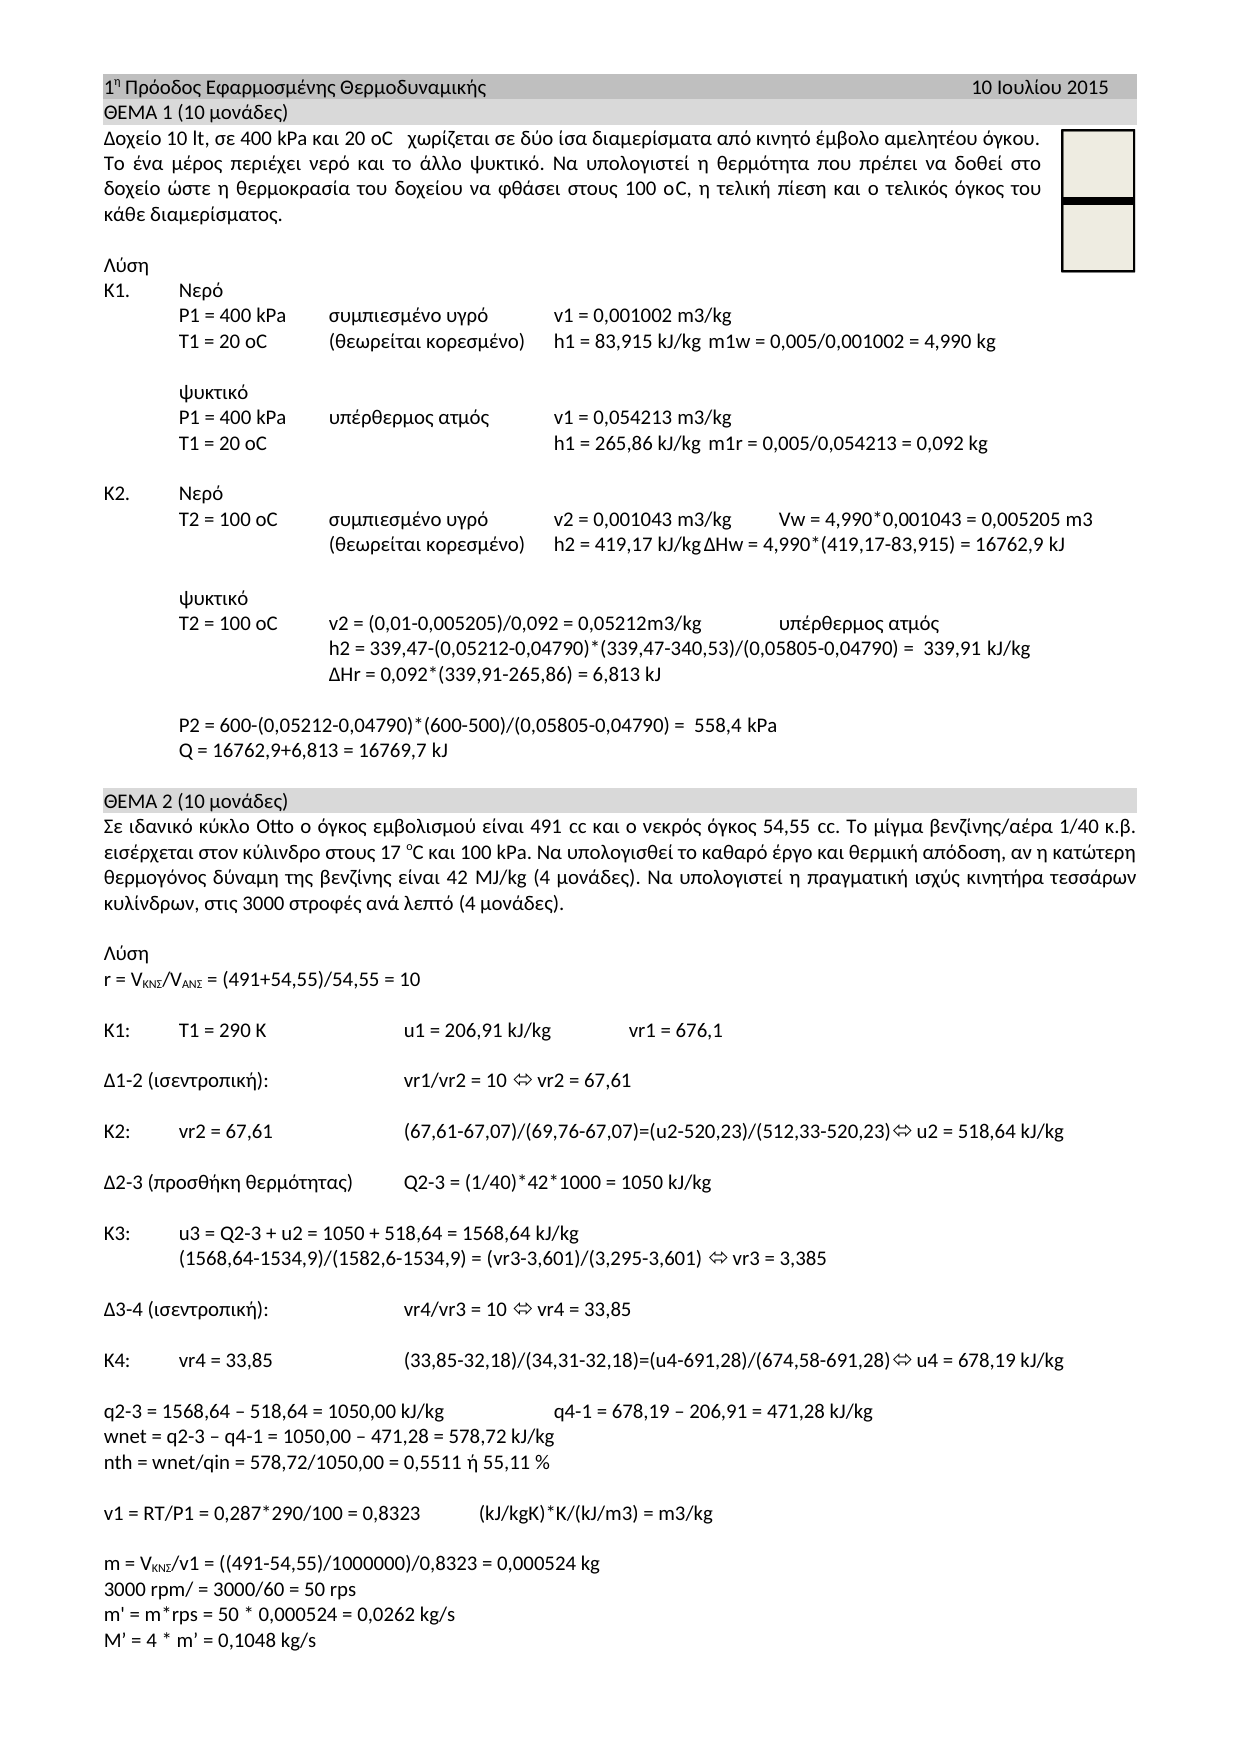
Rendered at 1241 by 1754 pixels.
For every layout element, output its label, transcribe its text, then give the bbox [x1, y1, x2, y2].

text nth = wnet/qin = 578,72/1050,00 = 0,5511 ή 55,11 % [103, 1449, 1137, 1474]
text Q = 16762,9+6,813 = 16769,7 kJ [103, 737, 1137, 763]
text Λύση [103, 941, 1137, 966]
text r = VΚΝΣ/VΑΝΣ = (491+54,55)/54,55 = 10 [103, 966, 1137, 991]
text Κ2. Νερό [103, 481, 1137, 506]
text Δ1-2 (ισεντροπική): vr1/vr2 = 10 vr2 = 67,61 [103, 1068, 1137, 1093]
text K4: vr4 = 33,85 (33,85-32,18)/(34,31-32,18)=(u4-691,28)/(674,58-691,28) u4 = 678,19 kJ/kg [103, 1347, 1137, 1373]
text m' = m*rps = 50 * 0,000524 = 0,0262 kg/s [103, 1601, 1137, 1627]
text Δ2-3 (προσθήκη θερμότητας) Q2-3 = (1/40)*42*1000 = 1050 kJ/kg [103, 1169, 1137, 1195]
text ψυκτικό [103, 379, 1137, 404]
text q2-3 = 1568,64 – 518,64 = 1050,00 kJ/kg q4-1 = 678,19 – 206,91 = 471,28 kJ/kg [103, 1398, 1137, 1423]
text Σε ιδανικό κύκλο Otto ο όγκος εμβολισμού είναι 491 cc και ο νεκρός όγκος 54,55 cc. Το μίγμα βενζίνης/αέρα 1/40 κ.β. εισέρχεται στον κύλινδρο στους 17 oC και 100 kPa. Να υπολογισθεί το καθαρό έργο και θερμική απόδοση, αν η κατώτερη θερμογόνος δύναμη της βενζίνης είναι 42 MJ/kg (4 μονάδες). Να υπολογιστεί η πραγματική ισχύς κινητήρα τεσσάρων κυλίνδρων, στις 3000 στροφές ανά λεπτό (4 μονάδες). [103, 813, 1137, 915]
text K2: vr2 = 67,61 (67,61-67,07)/(69,76-67,07)=(u2-520,23)/(512,33-520,23) u2 = 518,64 kJ/kg [103, 1118, 1137, 1144]
picture [1061, 129, 1136, 273]
text h2 = 339,47-(0,05212-0,04790)*(339,47-340,53)/(0,05805-0,04790) = 339,91 kJ/kg ΔΗr = 0,092*(339,91-265,86) = 6,813 kJ [103, 636, 1137, 686]
text Δ3-4 (ισεντροπική): vr4/vr3 = 10 vr4 = 33,85 [103, 1296, 1137, 1322]
text T1 = 20 oC h1 = 265,86 kJ/kg m1r = 0,005/0,054213 = 0,092 kg [103, 430, 1137, 455]
text (θεωρείται κορεσμένο) h2 = 419,17 kJ/kg ΔΗw = 4,990*(419,17-83,915) = 16762,9 kJ [103, 531, 1137, 557]
text ψυκτικό [103, 585, 1137, 610]
text P2 = 600-(0,05212-0,04790)*(600-500)/(0,05805-0,04790) = 558,4 kPa [103, 712, 1137, 737]
text Κ1. Νερό [103, 277, 1137, 303]
text Κ1: Τ1 = 290 Κ u1 = 206,91 kJ/kg vr1 = 676,1 [103, 1017, 1137, 1042]
text Λύση [103, 252, 1137, 277]
text v1 = RT/P1 = 0,287*290/100 = 0,8323 (kJ/kgK)*K/(kJ/m3) = m3/kg [103, 1500, 1137, 1525]
text 3000 rpm/ = 3000/60 = 50 rps [103, 1576, 1137, 1601]
text P1 = 400 kPa υπέρθερμος ατμός v1 = 0,054213 m3/kg [103, 404, 1137, 430]
text ΘΕΜΑ 2 (10 μονάδες) [103, 788, 1137, 813]
text K3: u3 = Q2-3 + u2 = 1050 + 518,64 = 1568,64 kJ/kg [103, 1220, 1137, 1246]
text (1568,64-1534,9)/(1582,6-1534,9) = (vr3-3,601)/(3,295-3,601) vr3 = 3,385 [103, 1246, 1137, 1271]
text P1 = 400 kPa συμπιεσμένο υγρό v1 = 0,001002 m3/kg [103, 303, 1137, 328]
text m = VΚΝΣ/v1 = ((491-54,55)/1000000)/0,8323 = 0,000524 kg [103, 1551, 1137, 1576]
text T1 = 20 oC (θεωρείται κορεσμένο) h1 = 83,915 kJ/kg m1w = 0,005/0,001002 = 4,990 kg [103, 328, 1137, 353]
text wnet = q2-3 – q4-1 = 1050,00 – 471,28 = 578,72 kJ/kg [103, 1423, 1137, 1449]
text Μ’ = 4 * m’ = 0,1048 kg/s [103, 1627, 1137, 1652]
text Δοχείο 10 lt, σε 400 kPa και 20 oC χωρίζεται σε δύο ίσα διαμερίσματα από κινητό έμβολο αμελητέου όγκου. Το ένα μέρος περιέχει νερό και το άλλο ψυκτικό. Να υπολογιστεί η θερμότητα που πρέπει να δοθεί στο δοχείο ώστε η θερμοκρασία του δοχείου να φθάσει στους 100 οC, η τελική πίεση και ο τελικός όγκος του κάθε διαμερίσματος. [103, 125, 1137, 226]
text 1η Πρόοδος Εφαρμοσμένης Θερμοδυναμικής 10 Ιουλίου 2015 [103, 74, 1137, 99]
text T2 = 100 oC v2 = (0,01-0,005205)/0,092 = 0,05212m3/kg υπέρθερμος ατμός [103, 610, 1137, 636]
text ΘΕΜΑ 1 (10 μονάδες) [103, 99, 1137, 125]
text T2 = 100 oC συμπιεσμένο υγρό v2 = 0,001043 m3/kg Vw = 4,990*0,001043 = 0,005205 m3 [103, 506, 1137, 531]
